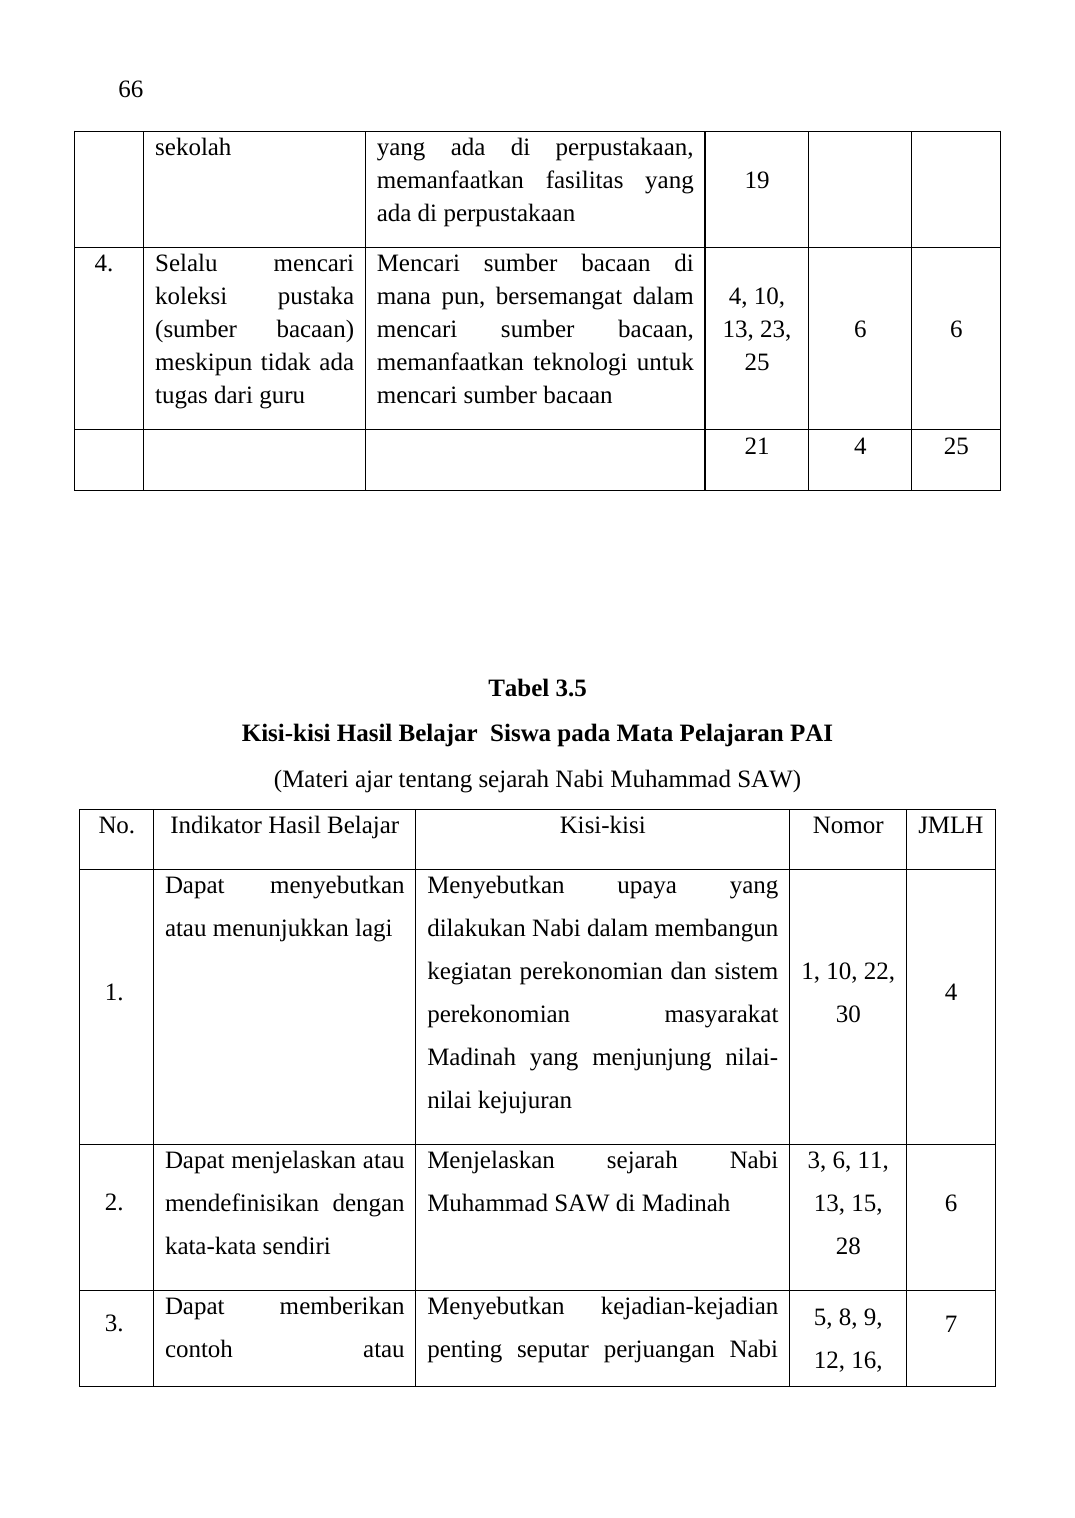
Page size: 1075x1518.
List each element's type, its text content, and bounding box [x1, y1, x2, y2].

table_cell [790, 1291, 906, 1386]
text Tabel 3.5 [118, 673, 957, 702]
table_cell 6 [907, 1145, 995, 1290]
table_cell 3, 6, 11, 13, 15, 28 [790, 1145, 906, 1290]
table_header Nomor [790, 810, 906, 869]
table_header Indikator Hasil Belajar [154, 810, 415, 869]
table_cell [75, 132, 143, 247]
table_cell Menjelaskan sejarah Nabi Muhammad SAW di Madinah [416, 1145, 789, 1290]
table_cell Selalu mencari koleksi pustaka (sumber bacaan) meskipun tidak ada tugas dari guru [144, 248, 365, 429]
table_cell 4 [907, 870, 995, 1144]
text (Materi ajar tentang sejarah Nabi Muhammad SAW) [118, 764, 957, 792]
table_cell [75, 248, 143, 429]
table_cell 24 [809, 132, 911, 247]
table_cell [154, 1291, 415, 1386]
table_cell [366, 430, 704, 490]
table_cell 4 [809, 430, 911, 490]
table_cell 6 [912, 248, 1000, 429]
table_cell 4, 10, 13, 23, 25 [706, 248, 808, 429]
table_cell 21 [706, 430, 808, 490]
table_header Kisi-kisi [416, 810, 789, 869]
table_cell 7 [907, 1291, 995, 1386]
table_header No. [80, 810, 153, 869]
table_cell 3, 7, 14, 16, 19 [706, 132, 808, 247]
table_cell 25 [912, 430, 1000, 490]
table_cell [80, 870, 153, 1144]
text Kisi-kisi Hasil Belajar Siswa pada Mata Pelajaran PAI [118, 718, 957, 747]
table_cell Dapat menyebutkan atau menunjukkan lagi [154, 870, 415, 1144]
table_cell [75, 430, 143, 490]
table_cell 6 [912, 132, 1000, 247]
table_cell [366, 132, 704, 247]
table_cell Mencari sumber bacaan di mana pun, bersemangat dalam mencari sumber bacaan, memanfaatkan teknologi untuk mencari sumber bacaan [366, 248, 704, 429]
table_cell [80, 1145, 153, 1290]
table_header JMLH [907, 810, 995, 869]
table_cell 1, 10, 22, 30 [790, 870, 906, 1144]
table_cell [80, 1291, 153, 1386]
table_cell [144, 430, 365, 490]
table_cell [416, 1291, 789, 1386]
table_cell Dapat menjelaskan atau mendefinisikan dengan kata-kata sendiri [154, 1145, 415, 1290]
table_cell 6 [809, 248, 911, 429]
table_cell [144, 132, 365, 247]
table_cell Menyebutkan upaya yang dilakukan Nabi dalam membangun kegiatan perekonomian dan sistem perekonomian masyarakat Madinah yang menjunjung nilai-nilai kejujuran [416, 870, 789, 1144]
